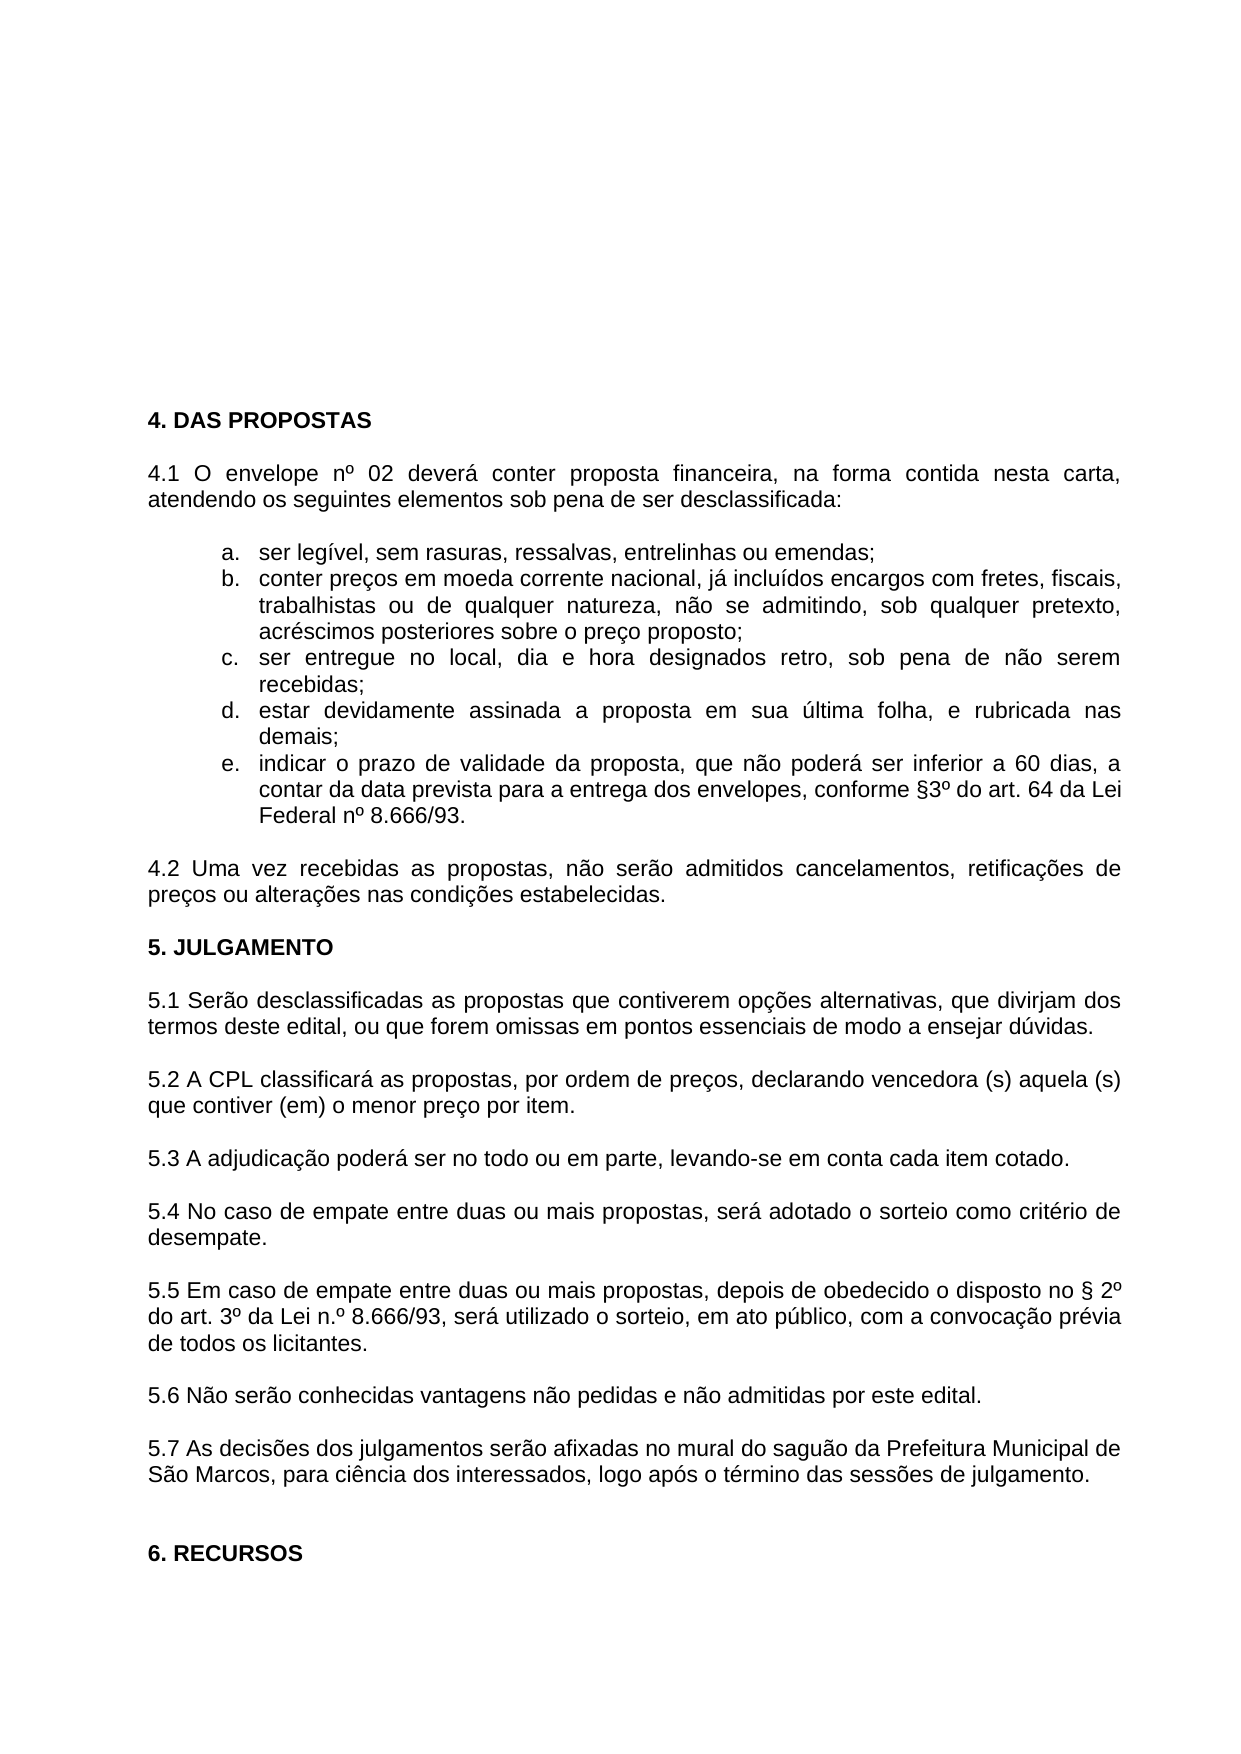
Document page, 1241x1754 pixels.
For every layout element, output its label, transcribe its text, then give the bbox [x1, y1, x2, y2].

list ser entregue no local, dia e hora designados retro, sob pena de não serem recebidas; [221, 644, 1122, 697]
text 5.6 Não serão conhecidas vantagens não pedidas e não admitidas por este edital. [148, 1382, 1122, 1408]
text 5. JULGAMENTO [148, 934, 1122, 961]
list indicar o prazo de validade da proposta, que não poderá ser inferior a 60 dias, a contar da data prevista para a entrega dos envelopes, conforme §3º do art. 64 da Lei Federal nº 8.666/93. [221, 750, 1122, 829]
text adjudicação poderá ser no todo ou em parte, levando-se em conta cada item cotado. [148, 1145, 1122, 1171]
list estar devidamente assinada a proposta em sua última folha, e rubricada nas demais; [221, 697, 1122, 750]
text 5.5 Em caso de empate entre duas ou mais propostas, depois de obedecido o disposto no § 2º do art. 3º da Lei n.º 8.666/93, será utilizado o sorteio, em ato público, com a convocação prévia de todos os licitantes. [148, 1277, 1122, 1356]
text 4.2 Uma vez recebidas as propostas, não serão admitidos cancelamentos, retificações de preços ou alterações nas condições estabelecidas. [148, 855, 1122, 908]
list ser legível, sem rasuras, ressalvas, entrelinhas ou emendas; [221, 539, 1122, 565]
text 4. DAS PROPOSTAS [148, 407, 1122, 433]
text CPL classificará as propostas, por ordem de preços, declarando vencedora (s) aquela (s) que contiver (em) o menor preço por item. [148, 1066, 1122, 1119]
list conter preços em moeda corrente nacional, já incluídos encargos com fretes, fiscais, trabalhistas ou de qualquer natureza, não se admitindo, sob qualquer pretexto, acréscimos posteriores sobre o preço proposto; [221, 565, 1122, 644]
text 6. RECURSOS [148, 1540, 1122, 1567]
text 5.4 No caso de empate entre duas ou mais propostas, será adotado o sorteio como critério de desempate. [148, 1198, 1122, 1250]
text 5.7 As decisões dos julgamentos serão afixadas no mural do saguão da Prefeitura Municipal de São Marcos, para ciência dos interessados, logo após o término das sessões de julgamento. [148, 1435, 1122, 1488]
text 4.1 O envelope nº 02 deverá conter proposta financeira, na forma contida nesta carta, atendendo os seguintes elementos sob pena de ser desclassificada: [148, 460, 1122, 512]
text 5.1 Serão desclassificadas as propostas que contiverem opções alternativas, que divirjam dos termos deste edital, ou que forem omissas em pontos essenciais de modo a ensejar dúvidas. [148, 987, 1122, 1039]
